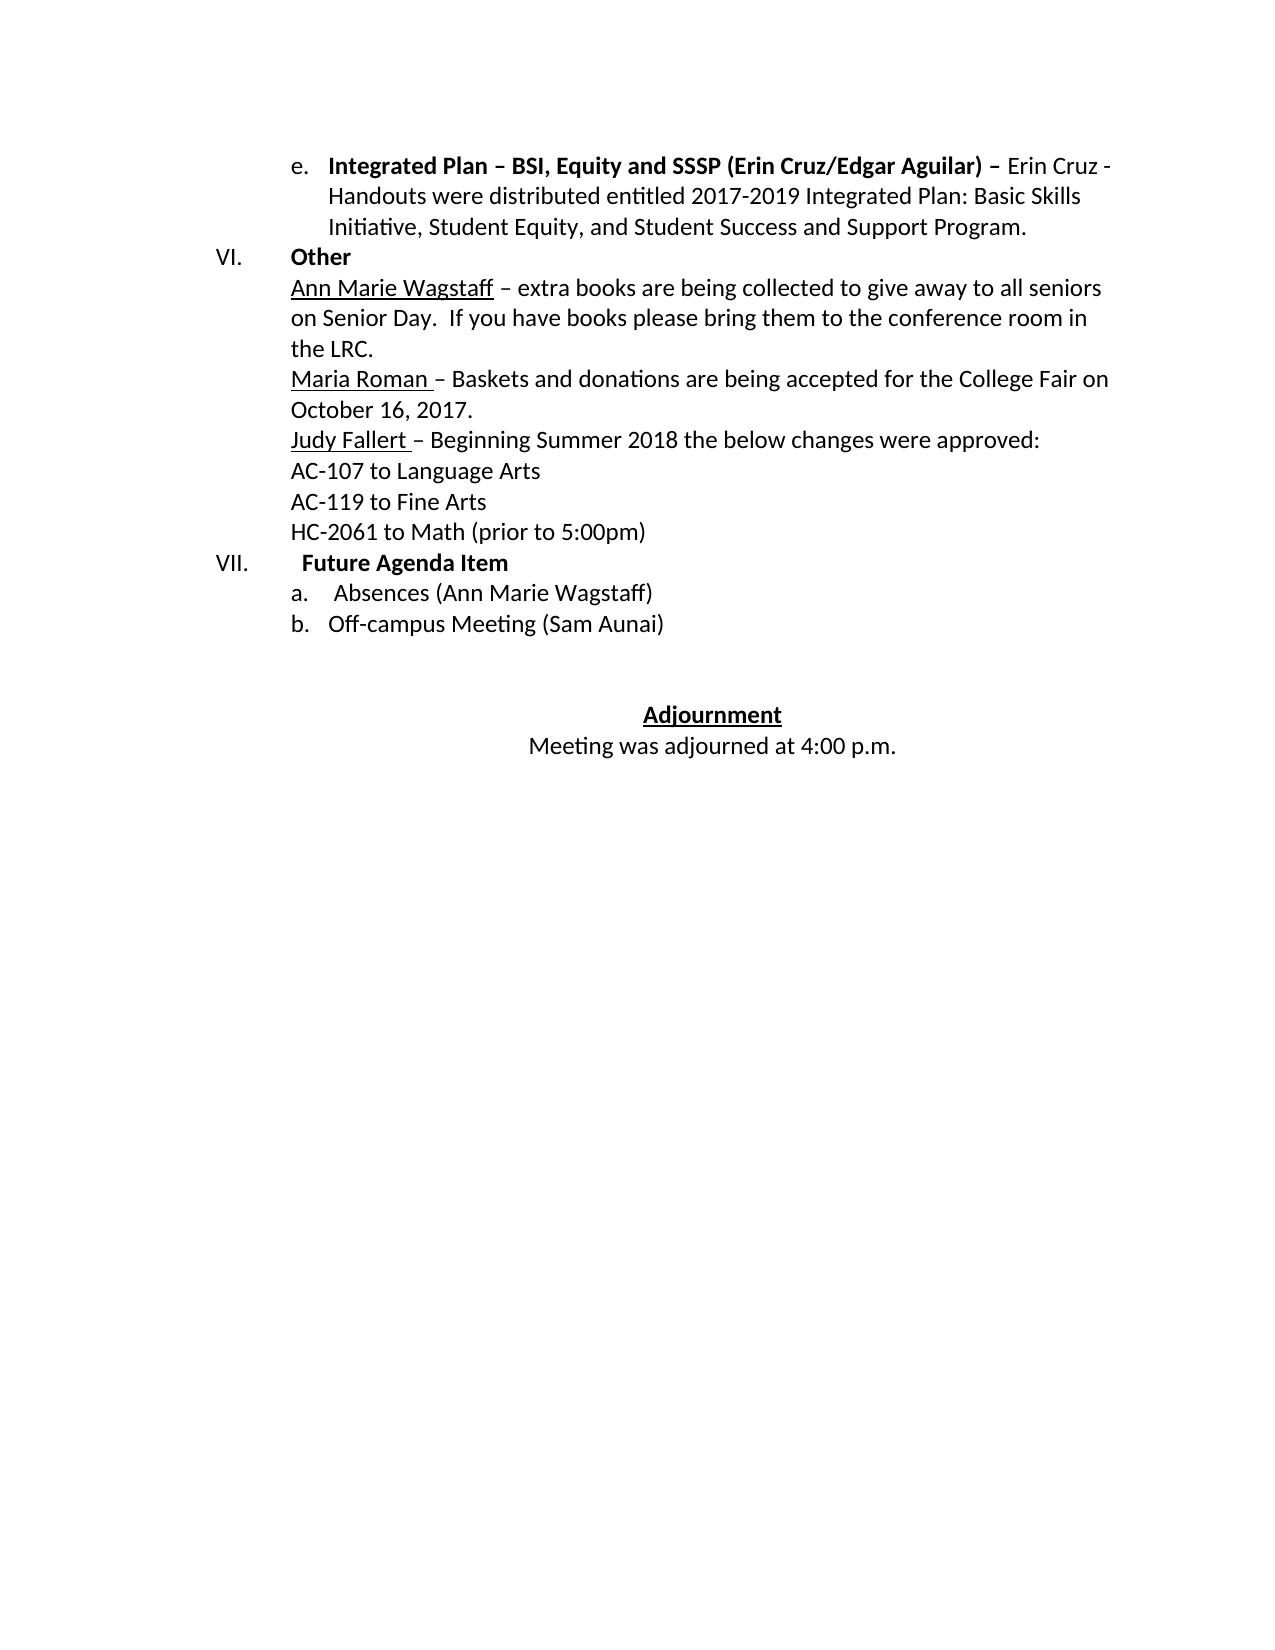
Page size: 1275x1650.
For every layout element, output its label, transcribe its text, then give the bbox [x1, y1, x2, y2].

list Off-campus Meeting (Sam Aunai) [291, 608, 1125, 638]
list Meeting was adjourned at 4:00 p.m. [300, 730, 1125, 760]
list Future Agenda Item [216, 547, 1125, 577]
list Other [216, 242, 1125, 272]
list HC-2061 to Math (prior to 5:00pm) [291, 516, 1125, 547]
list Judy Fallert – Beginning Summer 2018 the below changes were approved: [291, 425, 1125, 455]
list Ann Marie Wagstaff – extra books are being collected to give away to all seniors on Senior Day. If you have books please bring them to the conference room in the LRC. [291, 272, 1125, 364]
list Integrated Plan – BSI, Equity and SSSP (Erin Cruz/Edgar Aguilar) – Erin Cruz - Handouts were distributed entitled 2017-2019 Integrated Plan: Basic Skills Initiative, Student Equity, and Student Success and Support Program. [291, 150, 1125, 242]
list Absences (Ann Marie Wagstaff) [291, 577, 1125, 608]
list Adjournment [300, 699, 1125, 730]
list AC-107 to Language Arts [291, 455, 1125, 486]
list Maria Roman – Baskets and donations are being accepted for the College Fair on October 16, 2017. [291, 364, 1125, 425]
list AC-119 to Fine Arts [291, 486, 1125, 516]
